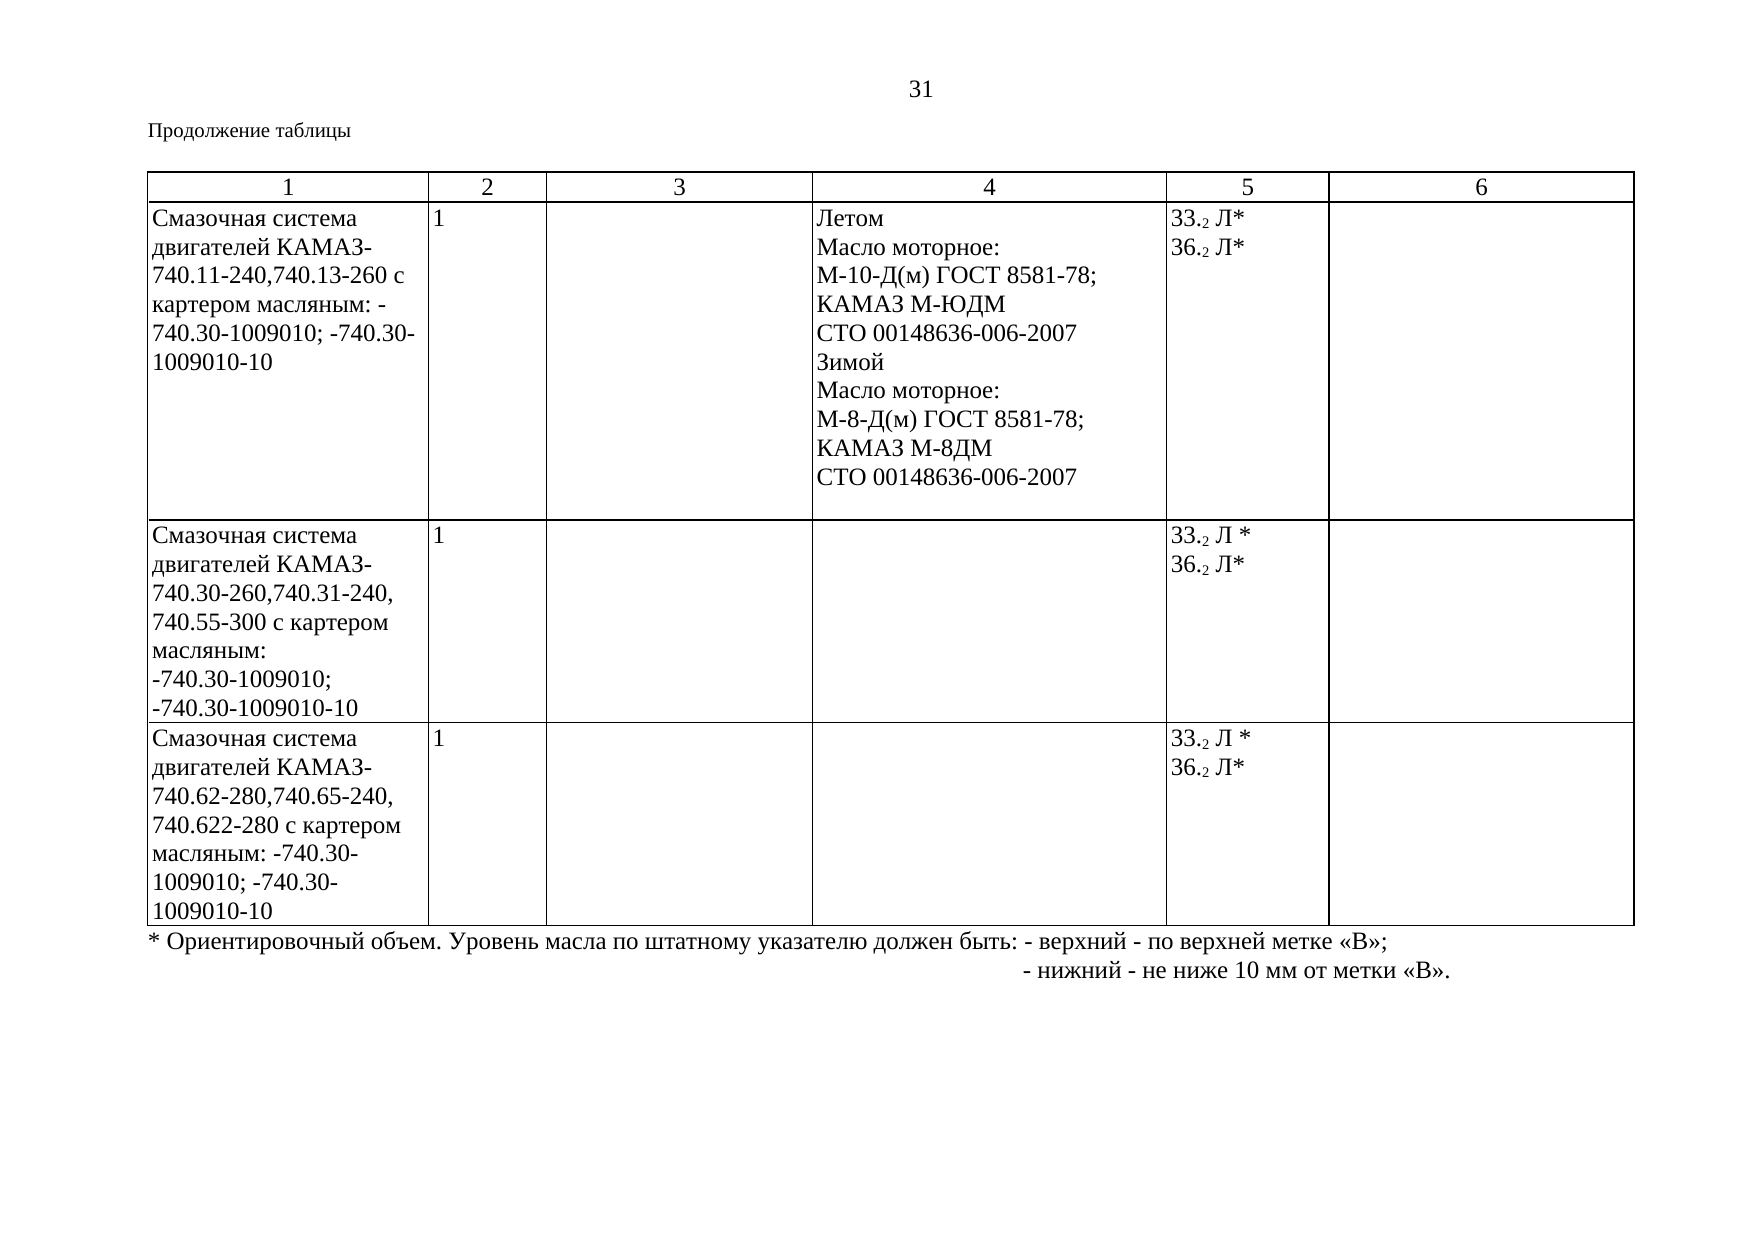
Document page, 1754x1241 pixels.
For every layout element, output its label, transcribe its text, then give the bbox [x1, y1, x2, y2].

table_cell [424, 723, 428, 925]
table_cell 33.2 Л* 36.2 Л* [1167, 203, 1328, 519]
table_cell [1330, 521, 1633, 722]
text Продолжение таблицы [148, 118, 1695, 142]
table_cell 33.2 Л * 36.2 Л* [1167, 521, 1328, 722]
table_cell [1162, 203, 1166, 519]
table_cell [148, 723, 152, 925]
table_cell [547, 521, 812, 722]
table_cell [1330, 723, 1633, 925]
table_cell Смазочная система двигателей КАМАЗ-740.11-240,740.13-260 с картером масляным: -740.30-1009010; -740.30-1009010-10 [148, 202, 428, 519]
table_cell 1 [429, 521, 546, 722]
table_cell [813, 723, 1166, 925]
table_cell 33.2 Л * 36.2 Л* [1167, 723, 1328, 925]
table_cell 1 [429, 723, 546, 925]
text - нижний - не ниже 10 мм от метки «В». [148, 955, 1695, 984]
table_cell [547, 723, 812, 925]
table_cell [813, 521, 1166, 722]
text * Ориентировочный объем. Уровень масла по штатному указателю должен быть: - верхний - по верхней метке «В»; [148, 926, 1695, 955]
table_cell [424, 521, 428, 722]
table_cell [547, 203, 812, 519]
table_cell 1 [429, 203, 546, 519]
table_cell [1330, 203, 1633, 519]
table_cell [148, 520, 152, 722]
